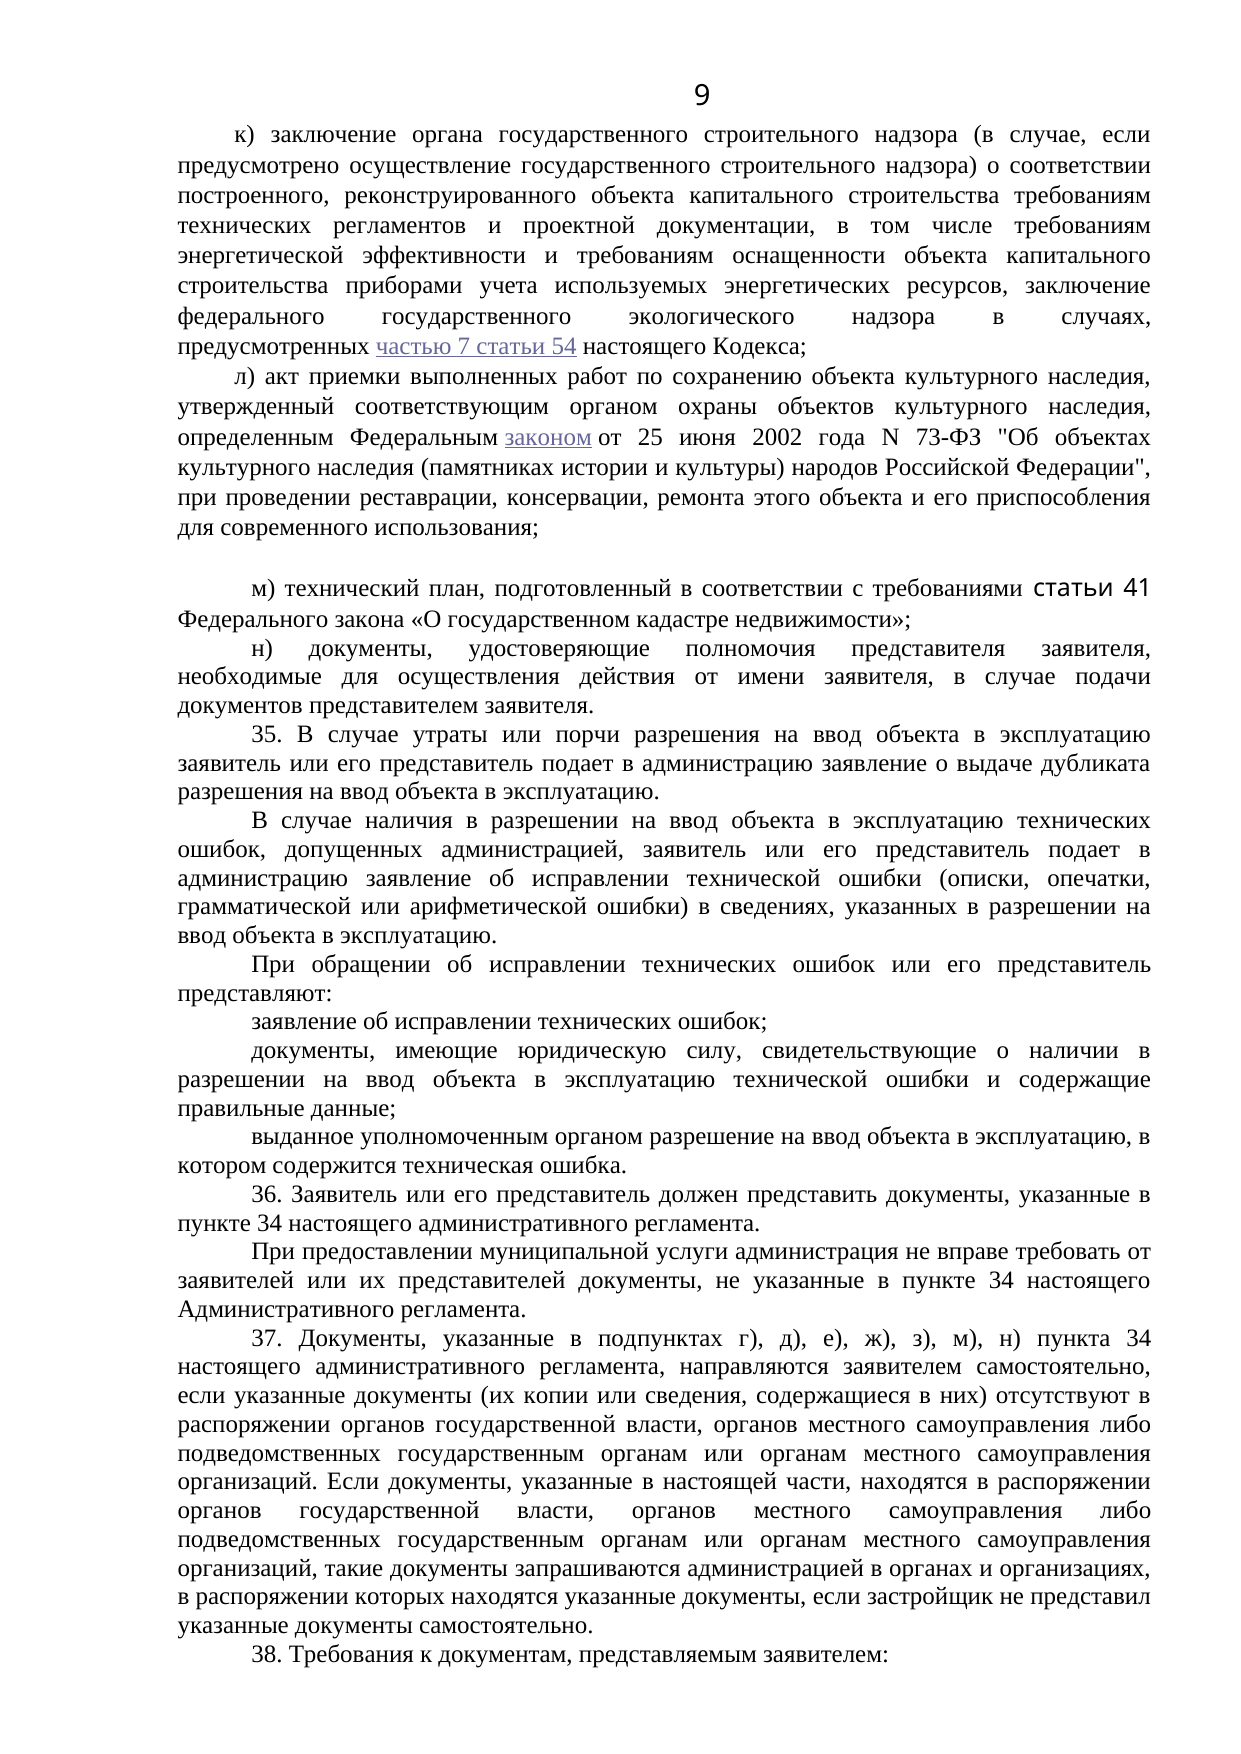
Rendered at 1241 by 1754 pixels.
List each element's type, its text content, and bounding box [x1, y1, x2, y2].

text документы, имеющие юридическую силу, свидетельствующие о наличии в разрешении на ввод объекта в эксплуатацию технической ошибки и содержащие правильные данные; [177, 1035, 1152, 1121]
text 37. Документы, указанные в подпунктах г), д), е), ж), з), м), н) пункта 34 настоящего административного регламента, направляются заявителем самостоятельно, если указанные документы (их копии или сведения, содержащиеся в них) отсутствуют в распоряжении органов государственной власти, органов местного самоуправления либо подведомственных государственным органам или органам местного самоуправления организаций. Если документы, указанные в настоящей части, находятся в распоряжении органов государственной власти, органов местного самоуправления либо подведомственных государственным органам или органам местного самоуправления организаций, такие документы запрашиваются администрацией в органах и организациях, в распоряжении которых находятся указанные документы, если застройщик не представил указанные документы самостоятельно. [177, 1323, 1152, 1639]
text 35. В случае утраты или порчи разрешения на ввод объекта в эксплуатацию заявитель или его представитель подает в администрацию заявление о выдаче дубликата разрешения на ввод объекта в эксплуатацию. [177, 719, 1152, 805]
text 36. Заявитель или его представитель должен представить документы, указанные в пункте 34 настоящего административного регламента. [177, 1179, 1152, 1236]
text л) акт приемки выполненных работ по сохранению объекта культурного наследия, утвержденный соответствующим органом охраны объектов культурного наследия, определенным Федеральным законом от 25 июня 2002 года N 73-ФЗ "Об объектах культурного наследия (памятниках истории и культуры) народов Российской Федерации", при проведении реставрации, консервации, ремонта этого объекта и его приспособления для современного использования; [177, 360, 1152, 541]
text выданное уполномоченным органом разрешение на ввод объекта в эксплуатацию, в котором содержится техническая ошибка. [177, 1121, 1152, 1179]
text м) технический план, подготовленный в соответствии с требованиями статьи 41 Федерального закона «О государственном кадастре недвижимости»; [177, 570, 1152, 633]
text 38. Требования к документам, представляемым заявителем: [177, 1639, 1152, 1668]
text При обращении об исправлении технических ошибок или его представитель представляют: [177, 949, 1152, 1006]
text В случае наличия в разрешении на ввод объекта в эксплуатацию технических ошибок, допущенных администрацией, заявитель или его представитель подает в администрацию заявление об исправлении технической ошибки (описки, опечатки, грамматической или арифметической ошибки) в сведениях, указанных в разрешении на ввод объекта в эксплуатацию. [177, 805, 1152, 949]
text заявление об исправлении технических ошибок; [177, 1006, 1152, 1035]
text к) заключение органа государственного строительного надзора (в случае, если предусмотрено осуществление государственного строительного надзора) о соответствии построенного, реконструированного объекта капитального строительства требованиям технических регламентов и проектной документации, в том числе требованиям энергетической эффективности и требованиям оснащенности объекта капитального строительства приборами учета используемых энергетических ресурсов, заключение федерального государственного экологического надзора в случаях, предусмотренных частью 7 статьи 54 настоящего Кодекса; [177, 118, 1152, 360]
text н) документы, удостоверяющие полномочия представителя заявителя, необходимые для осуществления действия от имени заявителя, в случае подачи документов представителем заявителя. [177, 633, 1152, 719]
text При предоставлении муниципальной услуги администрация не вправе требовать от заявителей или их представителей документы, не указанные в пункте 34 настоящего Административного регламента. [177, 1236, 1152, 1323]
